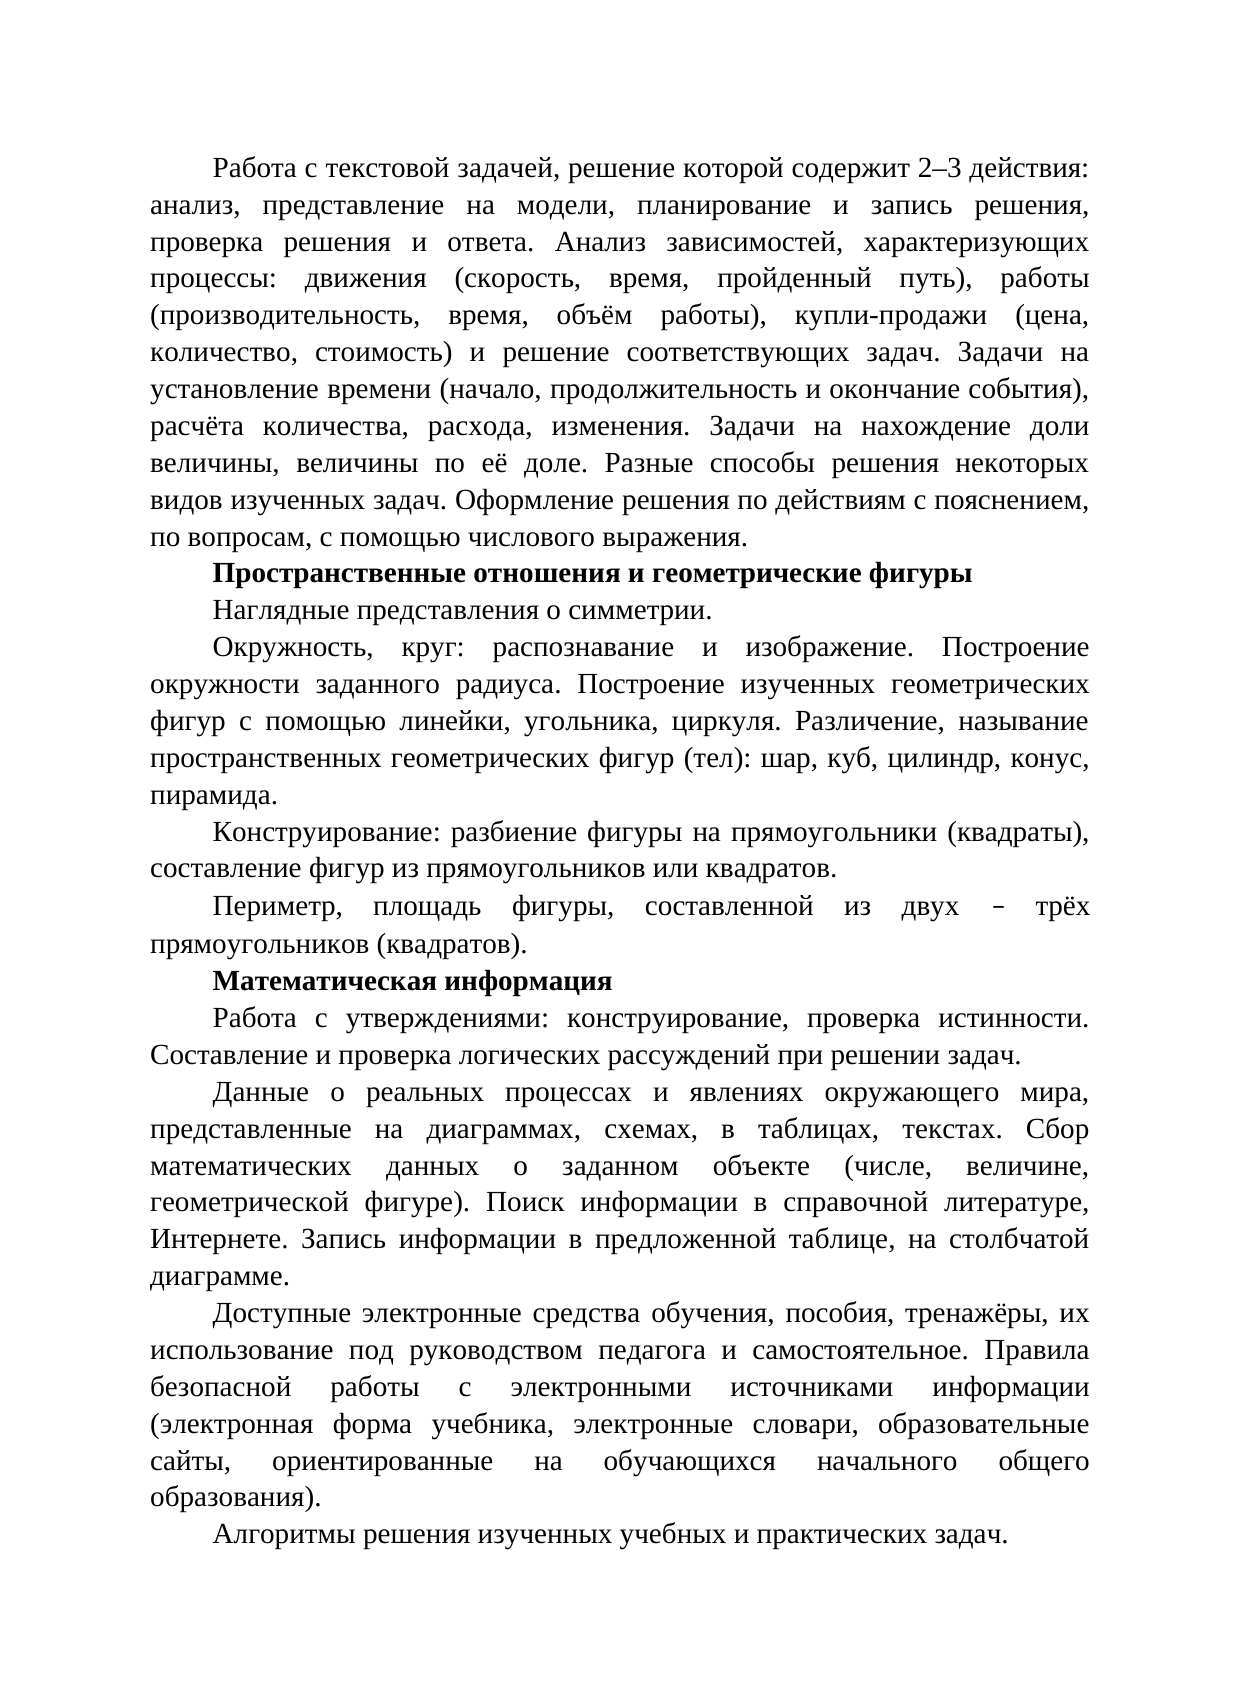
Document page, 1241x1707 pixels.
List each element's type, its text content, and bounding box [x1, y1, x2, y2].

text Периметр, площадь фигуры, составленной из двух – трёх прямоугольников (квадратов). [150, 887, 1090, 960]
text Алгоритмы решения изученных учебных и практических задач. [150, 1516, 1090, 1550]
text Окружность, круг: распознавание и изображение. Построение окружности заданного радиуса. Построение изученных геометрических фигур с помощью линейки, угольника, циркуля. Различение, называние пространственных геометрических фигур (тел): шар, куб, цилиндр, конус, пирамида. [150, 629, 1090, 810]
text Пространственные отношения и геометрические фигуры [150, 556, 1090, 589]
text Конструирование: разбиение фигуры на прямоугольники (квадраты), составление фигур из прямоугольников или квадратов. [150, 814, 1090, 884]
text Математическая информация [150, 963, 1090, 997]
text Доступные электронные средства обучения, пособия, тренажёры, их использование под руководством педагога и самостоятельное. Правила безопасной работы с электронными источниками информации (электронная форма учебника, электронные словари, образовательные сайты, ориентированные на обучающихся начального общего образования). [150, 1295, 1090, 1513]
text Работа с текстовой задачей, решение которой содержит 2–3 действия: анализ, представление на модели, планирование и запись решения, проверка решения и ответа. Анализ зависимостей, характеризующих процессы: движения (скорость, время, пройденный путь), работы (производительность, время, объём работы), купли-продажи (цена, количество, стоимость) и решение соответствующих задач. Задачи на установление времени (начало, продолжительность и окончание события), расчёта количества, расхода, изменения. Задачи на нахождение доли величины, величины по её доле. Разные способы решения некоторых видов изученных задач. Оформление решения по действиям с пояснением, по вопросам, с помощью числового выражения. [150, 150, 1090, 552]
text Наглядные представления о симметрии. [150, 592, 1090, 626]
text Данные о реальных процессах и явлениях окружающего мира, представленные на диаграммах, схемах, в таблицах, текстах. Сбор математических данных о заданном объекте (числе, величине, геометрической фигуре). Поиск информации в справочной литературе, Интернете. Запись информации в предложенной таблице, на столбчатой диаграмме. [150, 1074, 1090, 1292]
text Работа с утверждениями: конструирование, проверка истинности. Составление и проверка логических рассуждений при решении задач. [150, 1000, 1090, 1071]
